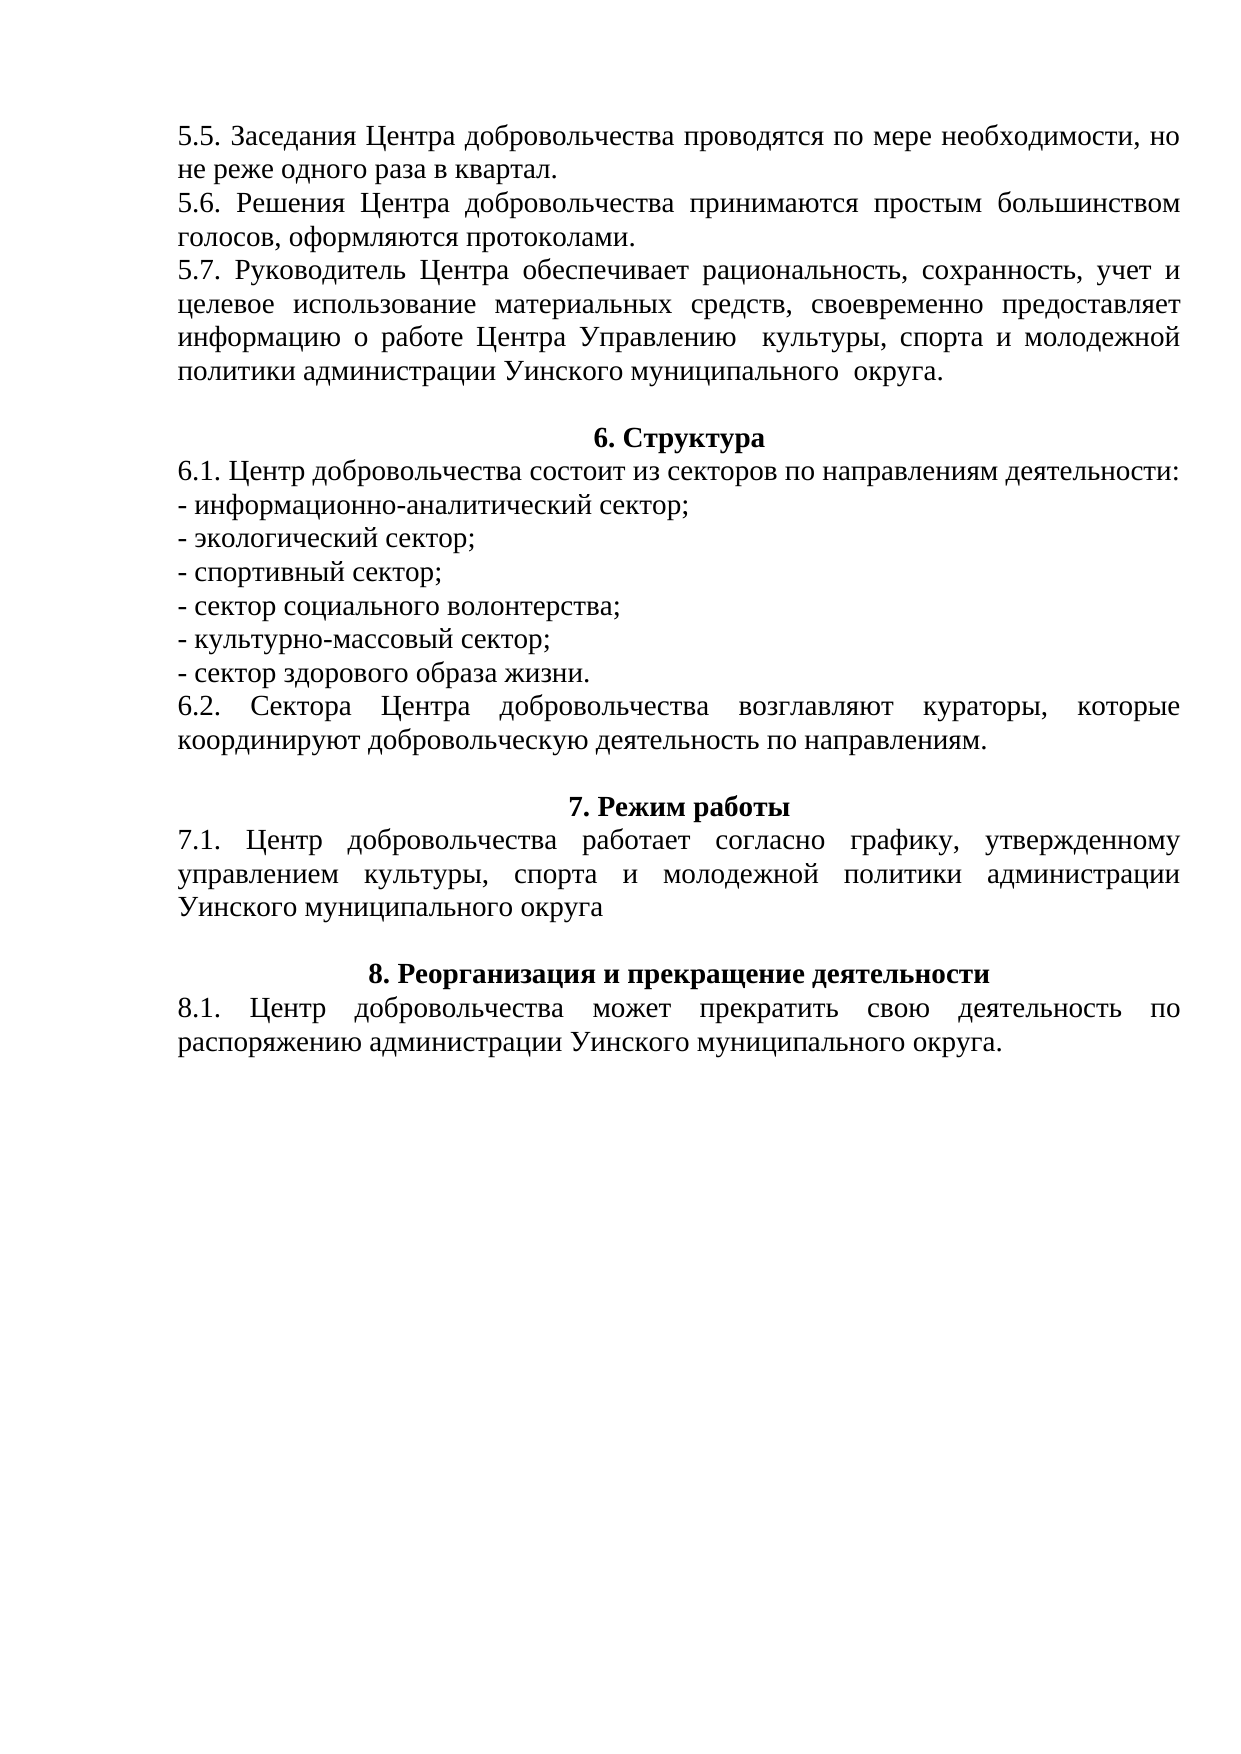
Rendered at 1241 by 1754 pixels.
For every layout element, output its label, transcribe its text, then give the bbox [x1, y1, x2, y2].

text 6. Структура [177, 420, 1181, 453]
text 7.1. Центр добровольчества работает согласно графику, утвержденному управлением культуры, спорта и молодежной политики администрации Уинского муниципального округа [177, 822, 1181, 923]
text - культурно-массовый сектор; [177, 621, 1181, 655]
text 7. Режим работы [177, 789, 1181, 822]
text - сектор социального волонтерства; [177, 588, 1181, 621]
text 5.5. Заседания Центра добровольчества проводятся по мере необходимости, но не реже одного раза в квартал. [177, 118, 1181, 185]
text 6.2. Сектора Центра добровольчества возглавляют кураторы, которые координируют добровольческую деятельность по направлениям. [177, 688, 1181, 755]
text 5.7. Руководитель Центра обеспечивает рациональность, сохранность, учет и целевое использование материальных средств, своевременно предоставляет информацию о работе Центра Управлению культуры, спорта и молодежной политики администрации Уинского муниципального округа. [177, 252, 1181, 386]
text - сектор здорового образа жизни. [177, 655, 1181, 688]
text - информационно-аналитический сектор; [177, 487, 1181, 521]
text - экологический сектор; [177, 521, 1181, 554]
text 5.6. Решения Центра добровольчества принимаются простым большинством голосов, оформляются протоколами. [177, 185, 1181, 252]
text 8.1. Центр добровольчества может прекратить свою деятельность по распоряжению администрации Уинского муниципального округа. [177, 990, 1181, 1057]
text - спортивный сектор; [177, 554, 1181, 588]
text 8. Реорганизация и прекращение деятельности [177, 957, 1181, 990]
text 6.1. Центр добровольчества состоит из секторов по направлениям деятельности: [177, 453, 1181, 487]
